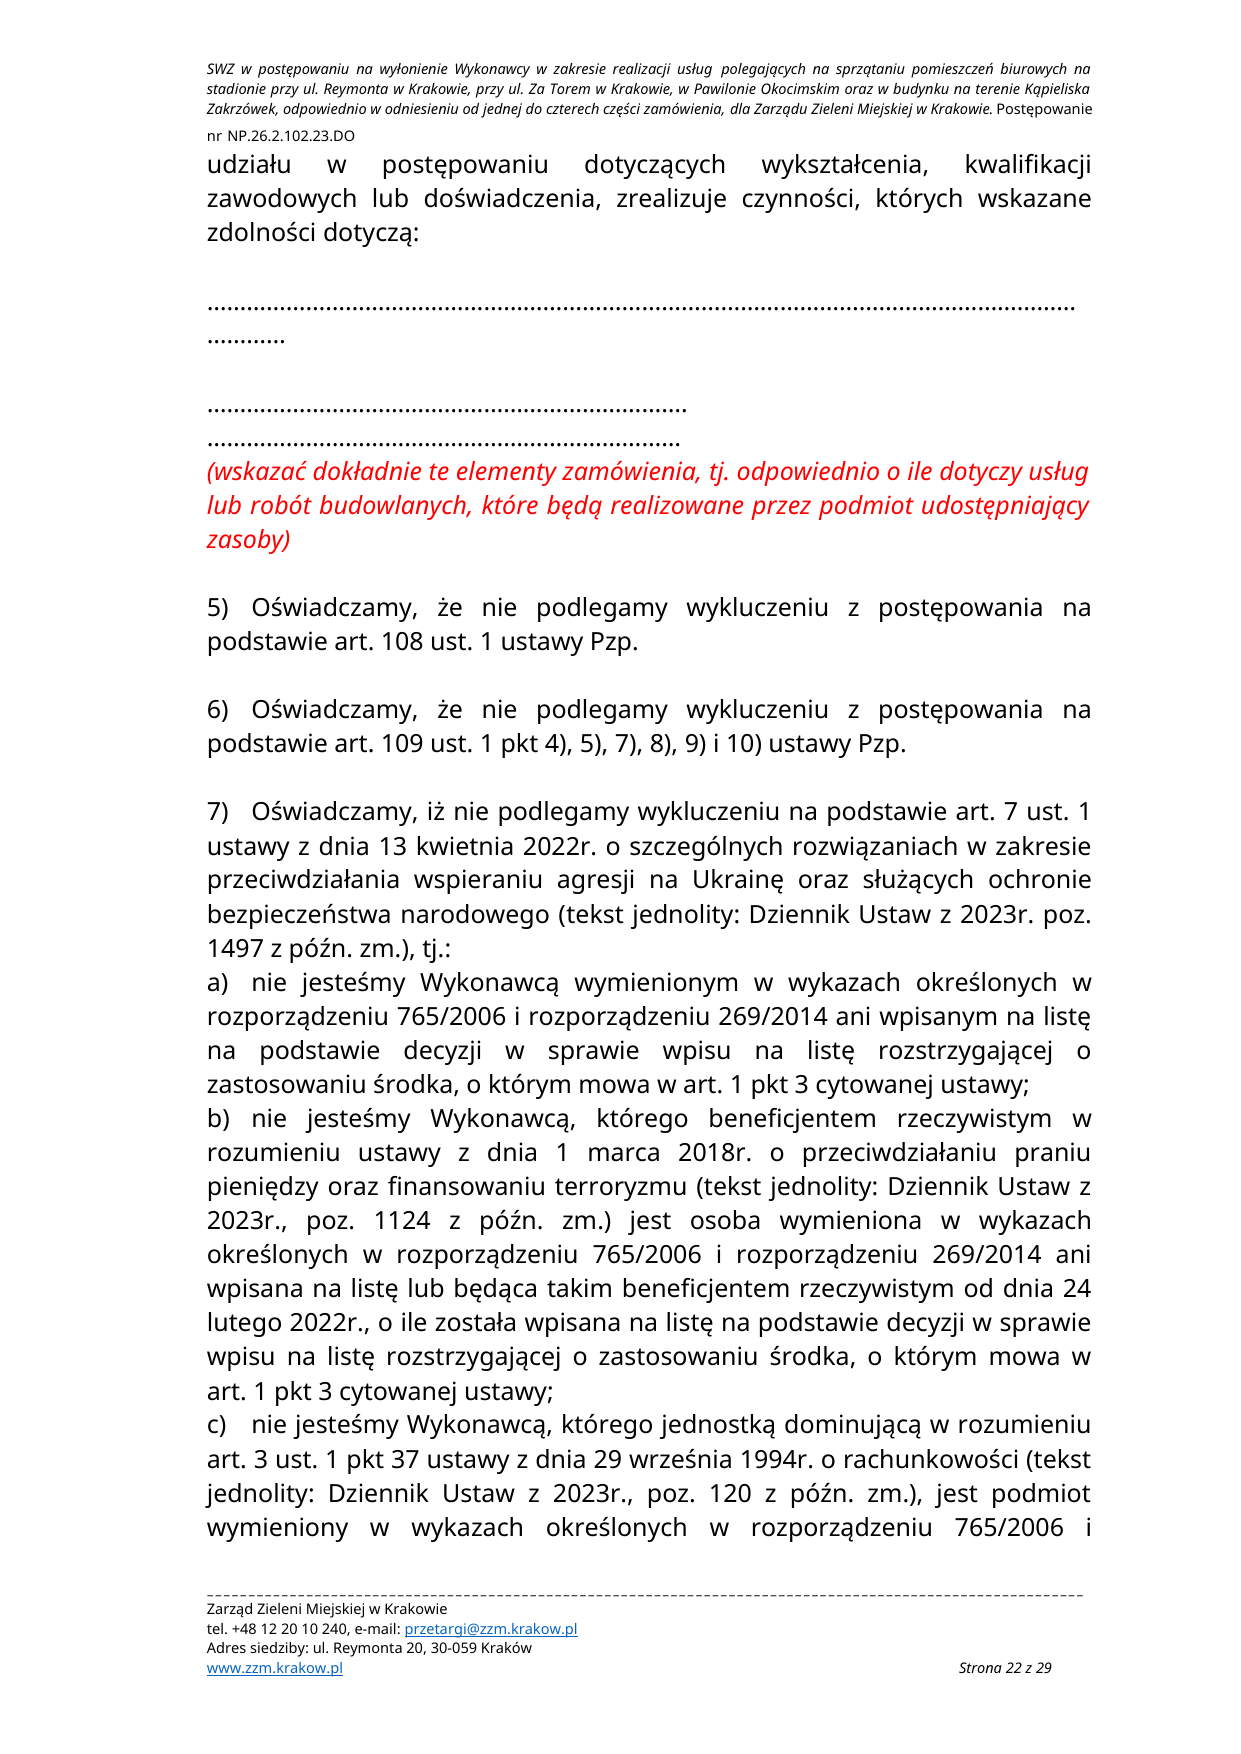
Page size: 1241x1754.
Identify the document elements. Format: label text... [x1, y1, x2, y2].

text ……………………………………………………………….……………………………………………………………… [207, 385, 1093, 453]
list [207, 1407, 1093, 1543]
list Oświadczamy, iż nie podlegamy wykluczeniu na podstawie art. 7 ust. 1 ustawy z dnia 13 kwietnia 2022r. o szczególnych rozwiązaniach w zakresie przeciwdziałania wspieraniu agresji na Ukrainę oraz służących ochronie bezpieczeństwa narodowego (tekst jednolity: Dziennik Ustaw z 2023r. poz. 1497 z późn. zm.), tj.: [207, 794, 1093, 964]
text ……………………………………………………………………………………………………………………………… [207, 283, 1093, 351]
list nie jesteśmy Wykonawcą, którego beneficjentem rzeczywistym w rozumieniu ustawy z dnia 1 marca 2018r. o przeciwdziałaniu praniu pieniędzy oraz finansowaniu terroryzmu (tekst jednolity: Dziennik Ustaw z 2023r., poz. 1124 z późn. zm.) jest osoba wymieniona w wykazach określonych w rozporządzeniu 765/2006 i rozporządzeniu 269/2014 ani wpisana na listę lub będąca takim beneficjentem rzeczywistym od dnia 24 lutego 2022r., o ile została wpisana na listę na podstawie decyzji w sprawie wpisu na listę rozstrzygającej o zastosowaniu środka, o którym mowa w art. 1 pkt 3 cytowanej ustawy; [207, 1101, 1093, 1407]
text (wskazać dokładnie te elementy zamówienia, tj. odpowiednio o ile dotyczy usług lub robót budowlanych, które będą realizowane przez podmiot udostępniający zasoby) [207, 453, 1093, 556]
list Oświadczamy, że nie podlegamy wykluczeniu z postępowania na podstawie art. 108 ust. 1 ustawy Pzp. [207, 590, 1093, 658]
list Oświadczamy, że nie podlegamy wykluczeniu z postępowania na podstawie art. 109 ust. 1 pkt 4), 5), 7), 8), 9) i 10) ustawy Pzp. [207, 692, 1093, 760]
list nie jesteśmy Wykonawcą wymienionym w wykazach określonych w rozporządzeniu 765/2006 i rozporządzeniu 269/2014 ani wpisanym na listę na podstawie decyzji w sprawie wpisu na listę rozstrzygającej o zastosowaniu środka, o którym mowa w art. 1 pkt 3 cytowanej ustawy; [207, 964, 1093, 1101]
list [207, 147, 1093, 249]
